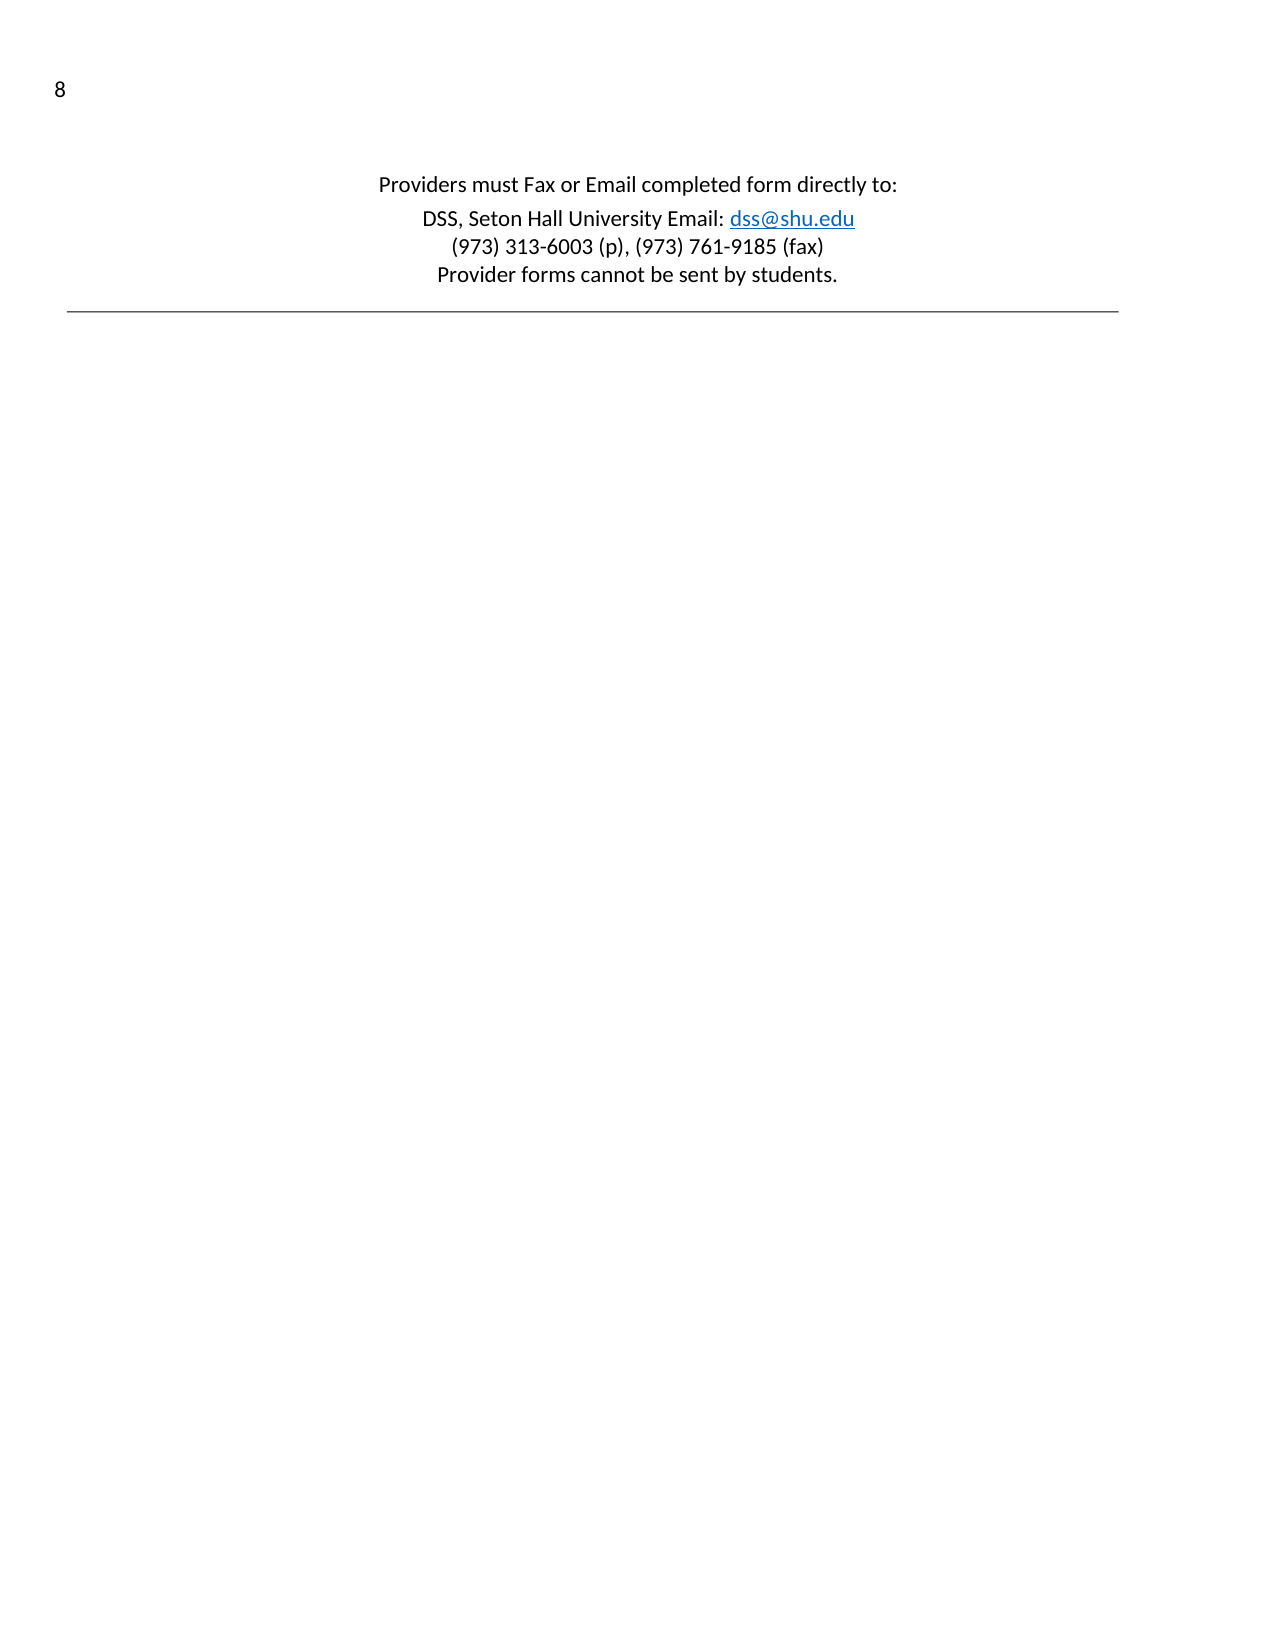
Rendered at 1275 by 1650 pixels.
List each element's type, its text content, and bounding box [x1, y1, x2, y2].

text (973) 313-6003 (p), (973) 761-9185 (fax) [398, 232, 877, 260]
text Provider forms cannot be sent by students. [398, 260, 877, 288]
text Providers must Fax or Email completed form directly to: [209, 170, 1068, 198]
text DSS, Seton Hall University Email: dss@shu.edu [209, 204, 1068, 232]
